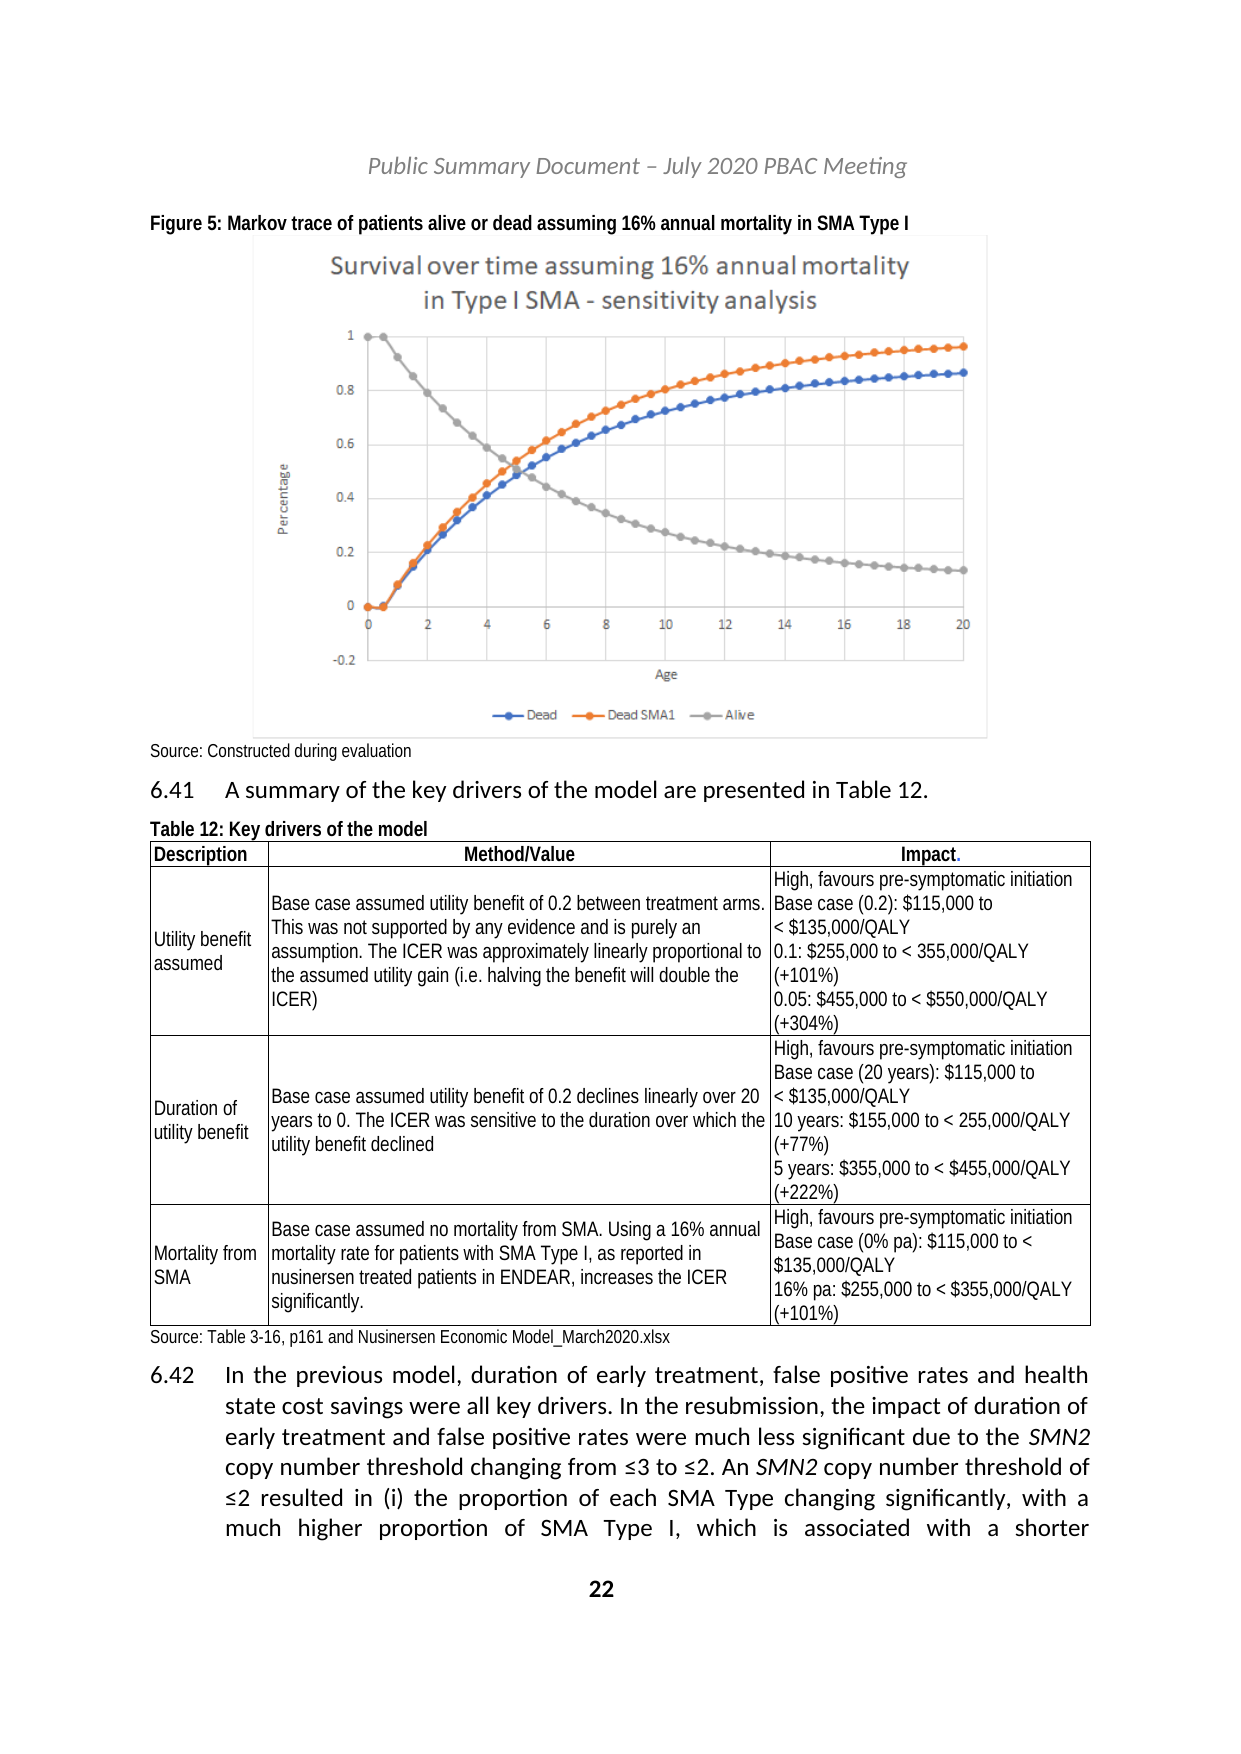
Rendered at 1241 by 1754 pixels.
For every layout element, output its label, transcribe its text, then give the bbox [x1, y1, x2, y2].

table_cell High, favours pre-symptomatic initiation Base case (20 years): $115,000 to < $135,000/QALY 10 years: $155,000 to < 255,000/QALY (+77%) 5 years: $355,000 to < $455,000/QALY (+222%) [771, 1036, 1090, 1204]
table_header Description [151, 842, 268, 866]
table_cell Duration of utility benefit [151, 1036, 268, 1204]
text A summary of the key drivers of the model are presented in Table 12. [150, 774, 1090, 805]
table_header Impact. [771, 842, 1090, 866]
list Figure 5: Markov trace of patients alive or dead assuming 16% annual mortality in SMA Type I [150, 211, 1090, 235]
picture [252, 235, 988, 741]
list Source: Constructed during evaluation [150, 740, 1090, 762]
table_header Method/Value [269, 842, 770, 866]
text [150, 1360, 1090, 1543]
table_cell Mortality from SMA [151, 1205, 268, 1324]
table_cell Base case assumed no mortality from SMA. Using a 16% annual mortality rate for patients with SMA Type I, as reported in nusinersen treated patients in ENDEAR, increases the ICER significantly. [269, 1205, 770, 1324]
table_cell High, favours pre-symptomatic initiation Base case (0.2): $115,000 to < $135,000/QALY 0.1: $255,000 to < 355,000/QALY (+101%) 0.05: $455,000 to < $550,000/QALY (+304%) [771, 867, 1090, 1035]
table_cell High, favours pre-symptomatic initiation Base case (0% pa): $115,000 to < $135,000/QALY 16% pa: $255,000 to < $355,000/QALY (+101%) [771, 1205, 1090, 1324]
text Source: Table 3-16, p161 and Nusinersen Economic Model_March2020.xlsx [150, 1326, 1090, 1347]
subtitle Table 12: Key drivers of the model [150, 817, 1090, 841]
table_cell Base case assumed utility benefit of 0.2 between treatment arms. This was not supported by any evidence and is purely an assumption. The ICER was approximately linearly proportional to the assumed utility gain (i.e. halving the benefit will double the ICER) [269, 867, 770, 1035]
table_cell Base case assumed utility benefit of 0.2 declines linearly over 20 years to 0. The ICER was sensitive to the duration over which the utility benefit declined [269, 1036, 770, 1204]
table_cell Utility benefit assumed [151, 867, 268, 1035]
